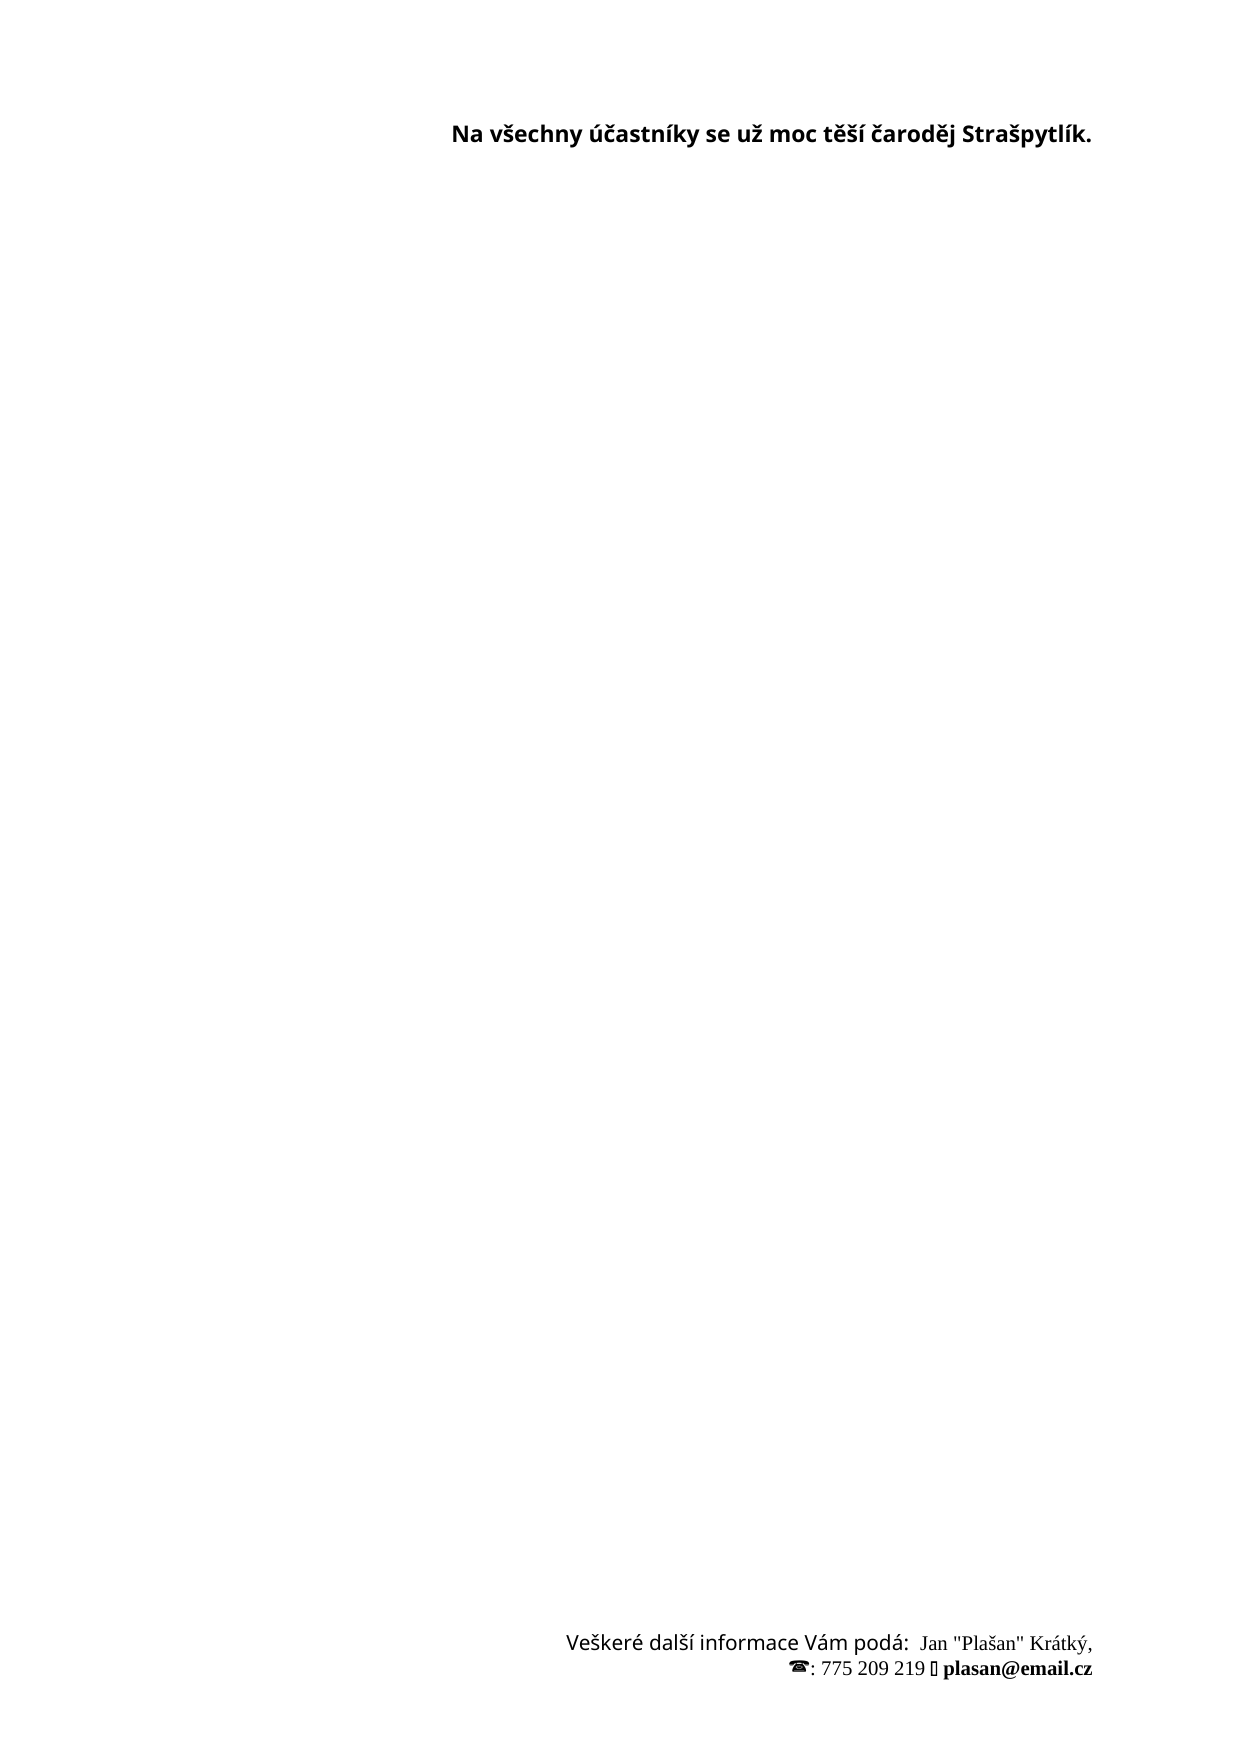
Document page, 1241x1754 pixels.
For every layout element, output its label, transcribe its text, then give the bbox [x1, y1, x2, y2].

text Na všechny účastníky se už moc těší čaroděj Strašpytlík. [148, 118, 1093, 149]
